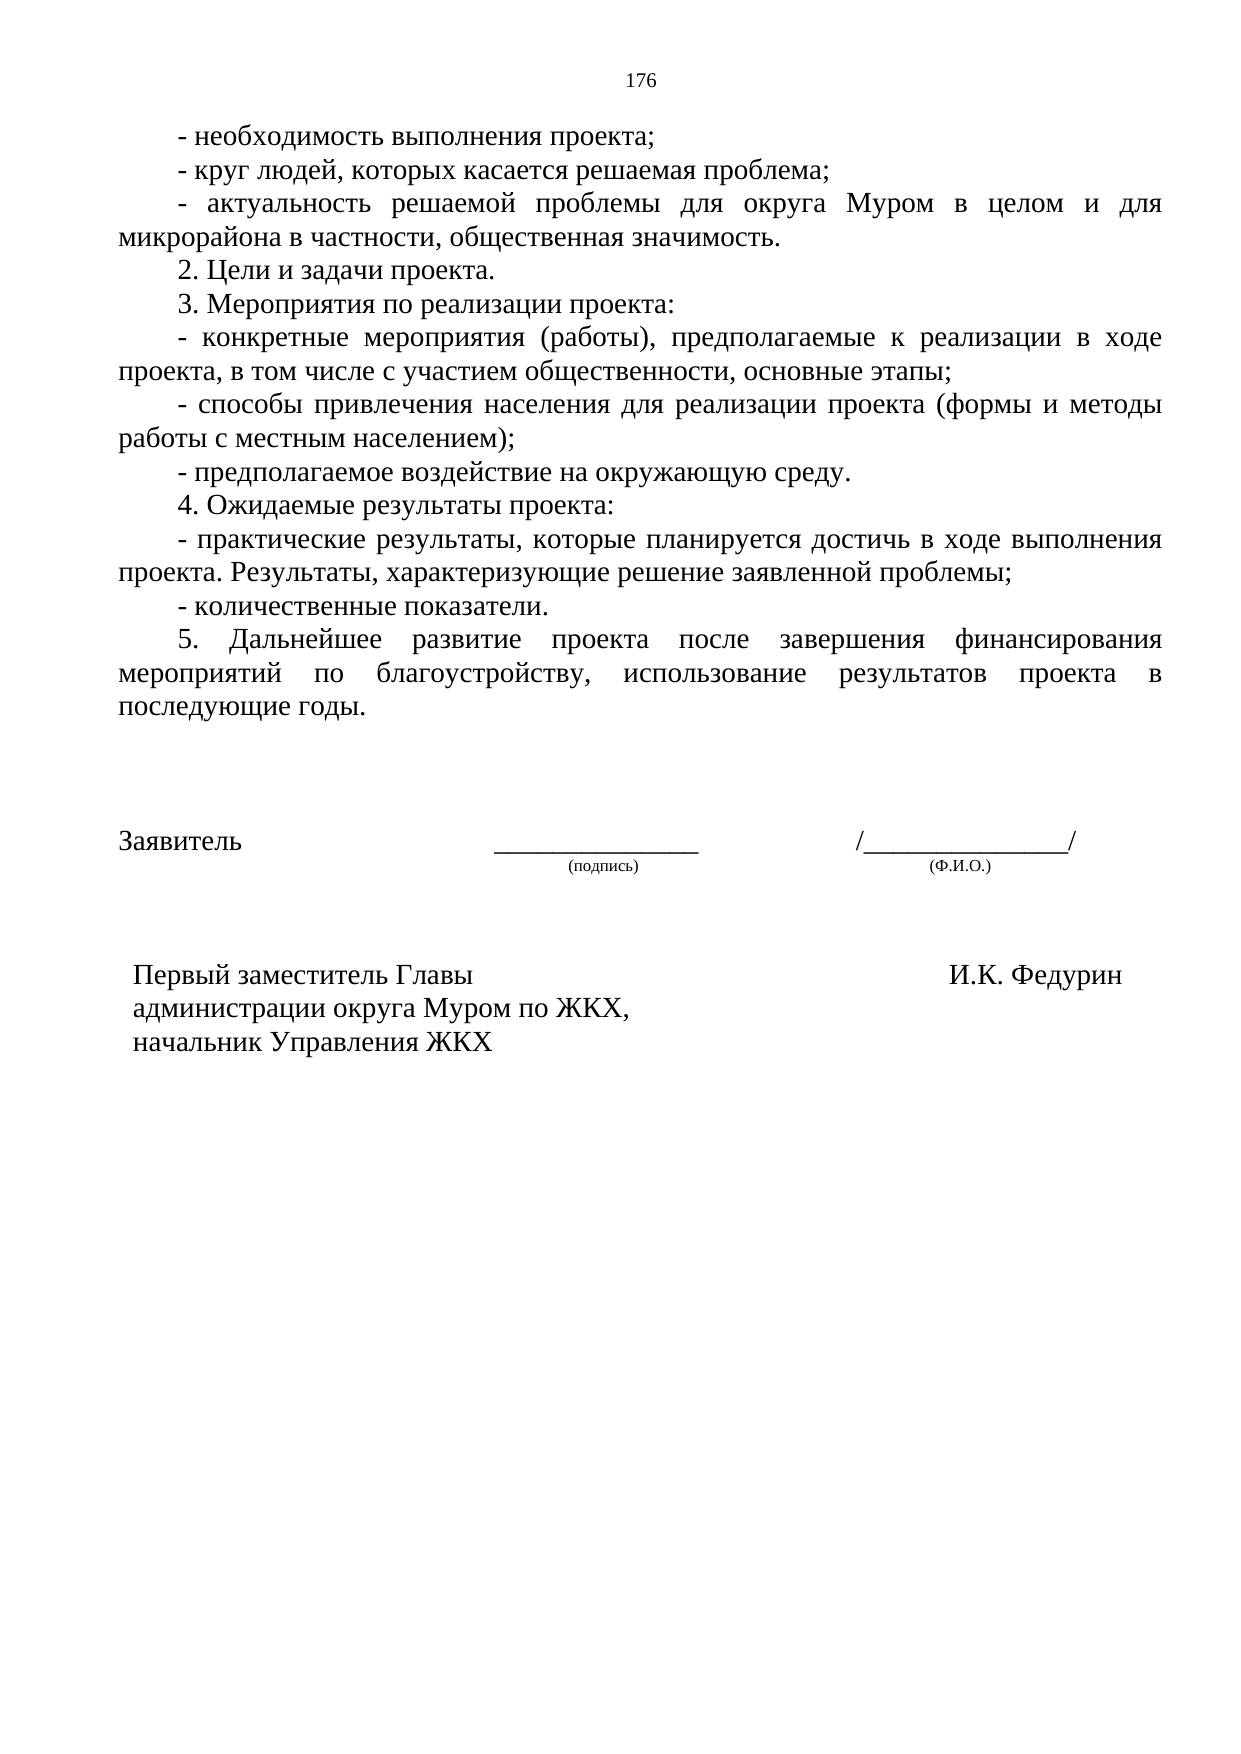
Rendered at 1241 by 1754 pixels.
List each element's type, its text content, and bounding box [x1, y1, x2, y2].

text 2. Цели и задачи проекта. [118, 252, 1163, 286]
text 5. Дальнейшее развитие проекта после завершения финансирования мероприятий по благоустройству, использование результатов проекта в последующие годы. [118, 621, 1163, 722]
text Заявитель ______________ /______________/ [118, 823, 1163, 856]
text - круг людей, которых касается решаемая проблема; [118, 152, 1163, 185]
text - актуальность решаемой проблемы для округа Муром в целом и для микрорайона в частности, общественная значимость. [118, 185, 1163, 252]
text - практические результаты, которые планируется достичь в ходе выполнения проекта. Результаты, характеризующие решение заявленной проблемы; [118, 521, 1163, 588]
text - конкретные мероприятия (работы), предполагаемые к реализации в ходе проекта, в том числе с участием общественности, основные этапы; [118, 319, 1163, 387]
text (подпись) (Ф.И.О.) [493, 856, 1163, 890]
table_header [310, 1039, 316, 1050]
text - количественные показатели. [118, 588, 1163, 621]
text 3. Мероприятия по реализации проекта: [118, 286, 1163, 319]
text - необходимость выполнения проекта; [118, 118, 1163, 152]
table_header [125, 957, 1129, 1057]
text - предполагаемое воздействие на окружающую среду. [118, 454, 1163, 487]
text - способы привлечения населения для реализации проекта (формы и методы работы с местным населением); [118, 387, 1163, 454]
text 4. Ожидаемые результаты проекта: [118, 487, 1163, 521]
